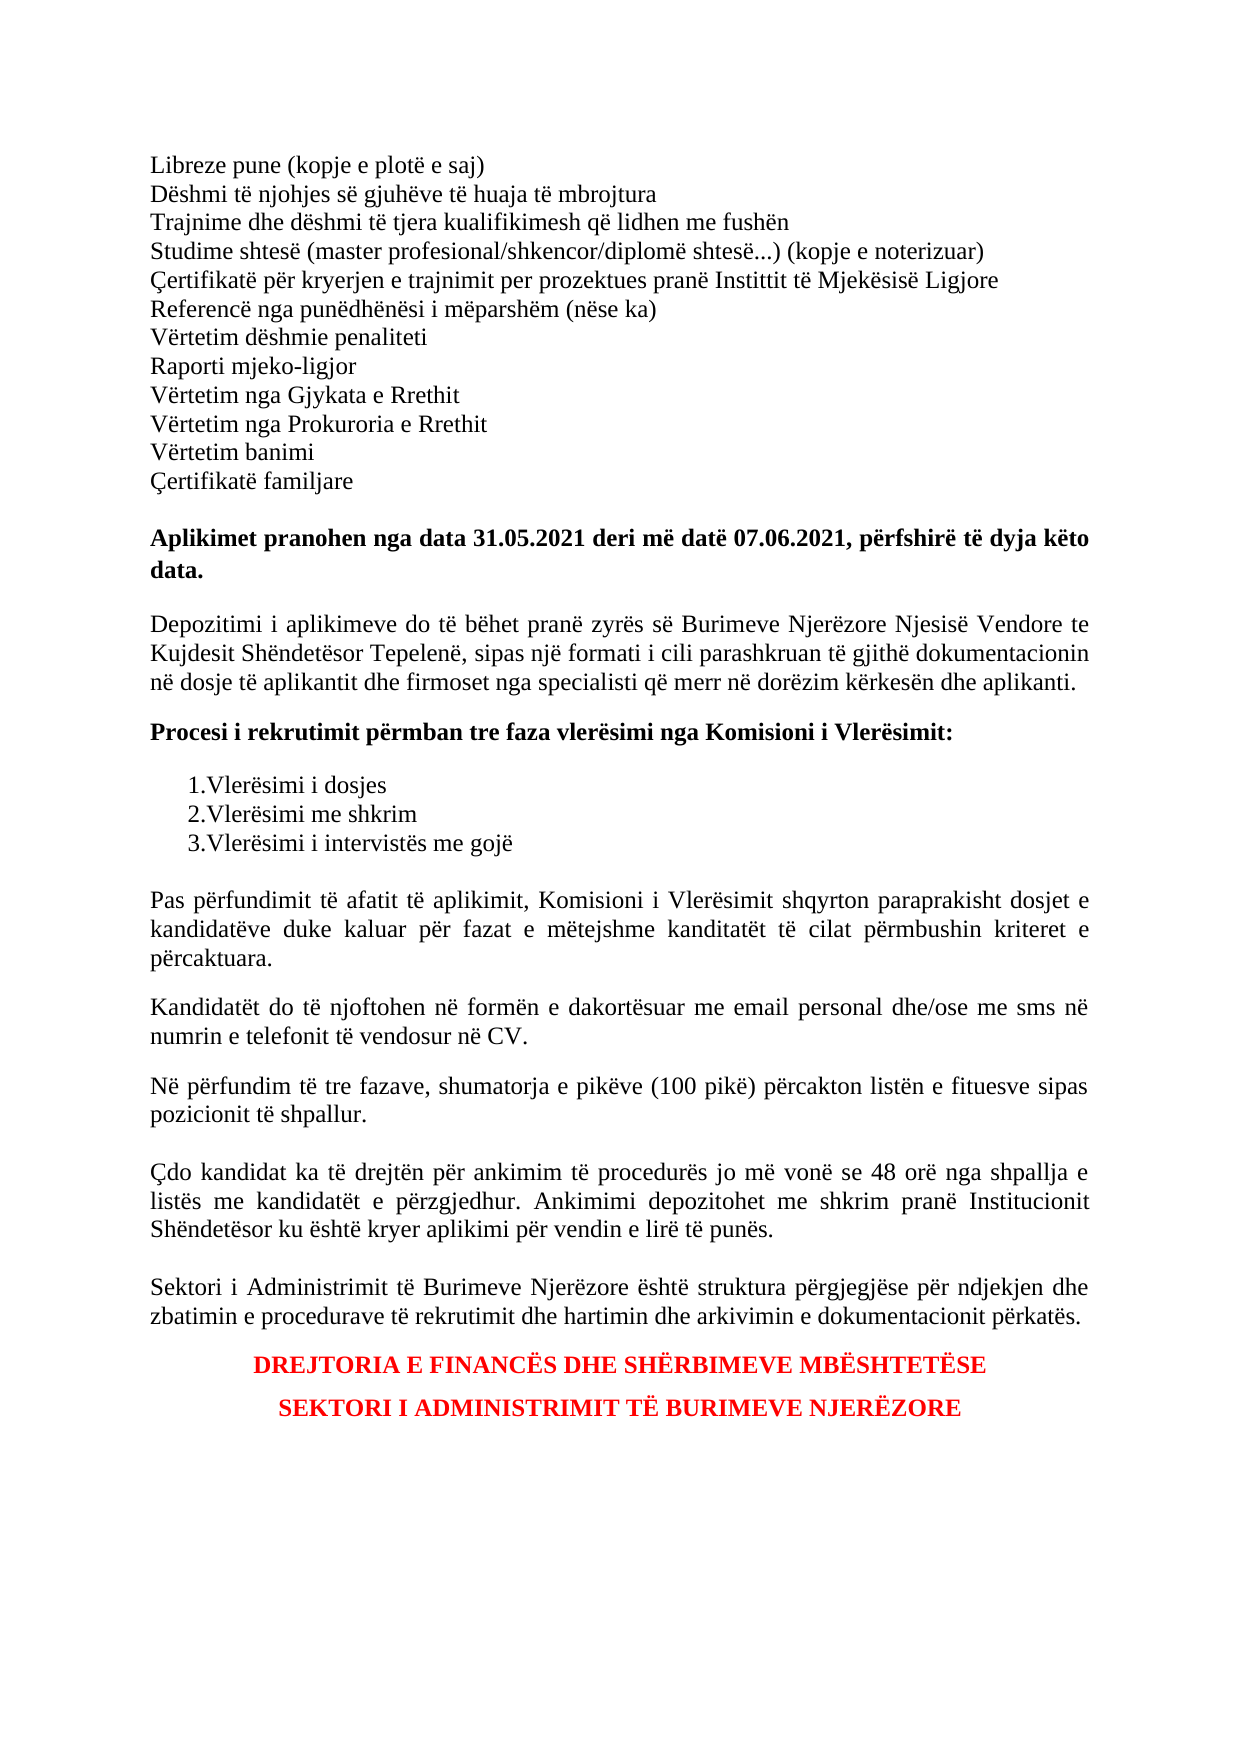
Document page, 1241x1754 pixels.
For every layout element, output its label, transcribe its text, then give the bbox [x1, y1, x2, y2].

text Çdo kandidat ka të drejtën për ankimim të procedurës jo më vonë se 48 orë nga shpallja e listës me kandidatët e përzgjedhur. Ankimimi depozitohet me shkrim pranë Institucionit Shëndetësor ku është kryer aplikimi për vendin e lirë të punës. [150, 1157, 1090, 1243]
text Dëshmi të njohjes së gjuhëve të huaja të mbrojtura [150, 179, 1090, 207]
text Sektori i Administrimit të Burimeve Njerëzore është struktura përgjegjëse për ndjekjen dhe zbatimin e procedurave të rekrutimit dhe hartimin dhe arkivimin e dokumentacionit përkatës. [150, 1272, 1090, 1329]
text Vërtetim nga Gjykata e Rrethit [150, 380, 1090, 409]
text 2.Vlerësimi me shkrim [187, 799, 1090, 828]
text Raporti mjeko-ligjor [150, 351, 1090, 380]
text Trajnime dhe dëshmi të tjera kualifikimesh që lidhen me fushën [150, 207, 1090, 236]
text Aplikimet pranohen nga data 31.05.2021 deri më datë 07.06.2021, përfshirë të dyja këto data. [150, 523, 1090, 584]
text Në përfundim të tre fazave, shumatorja e pikëve (100 pikë) përcakton listën e fituesve sipas pozicionit të shpallur. [150, 1071, 1090, 1128]
text SEKTORI I ADMINISTRIMIT TË BURIMEVE NJERËZORE [150, 1393, 1090, 1422]
text Vërtetim banimi [150, 437, 1090, 466]
text Studime shtesë (master profesional/shkencor/diplomë shtesë...) (kopje e noterizuar) [150, 236, 1090, 265]
text Depozitimi i aplikimeve do të bëhet pranë zyrës së Burimeve Njerëzore Njesisë Vendore te Kujdesit Shëndetësor Tepelenë, sipas një formati i cili parashkruan të gjithë dokumentacionin në dosje të aplikantit dhe firmoset nga specialisti që merr në dorëzim kërkesën dhe aplikanti. [150, 609, 1090, 696]
text DREJTORIA E FINANCËS DHE SHËRBIMEVE MBËSHTETËSE [150, 1350, 1090, 1379]
text Procesi i rekrutimit përmban tre faza vlerësimi nga Komisioni i Vlerësimit: [150, 717, 1090, 745]
text Pas përfundimit të afatit të aplikimit, Komisioni i Vlerësimit shqyrton paraprakisht dosjet e kandidatëve duke kaluar për fazat e mëtejshme kanditatët të cilat përmbushin kriteret e përcaktuara. [150, 885, 1090, 972]
text Kandidatët do të njoftohen në formën e dakortësuar me email personal dhe/ose me sms në numrin e telefonit të vendosur në CV. [150, 992, 1090, 1050]
text Libreze pune (kopje e plotë e saj) [150, 150, 1090, 179]
text 3.Vlerësimi i intervistës me gojë [187, 828, 1090, 857]
text Çertifikatë familjare [150, 466, 1090, 495]
text Vërtetim nga Prokuroria e Rrethit [150, 409, 1090, 437]
text Çertifikatë për kryerjen e trajnimit per prozektues pranë Instittit të Mjekësisë Ligjore [150, 265, 1090, 294]
text Referencë nga punëdhënësi i mëparshëm (nëse ka) [150, 294, 1090, 322]
text 1.Vlerësimi i dosjes [187, 770, 1090, 799]
text Vërtetim dëshmie penaliteti [150, 322, 1090, 351]
